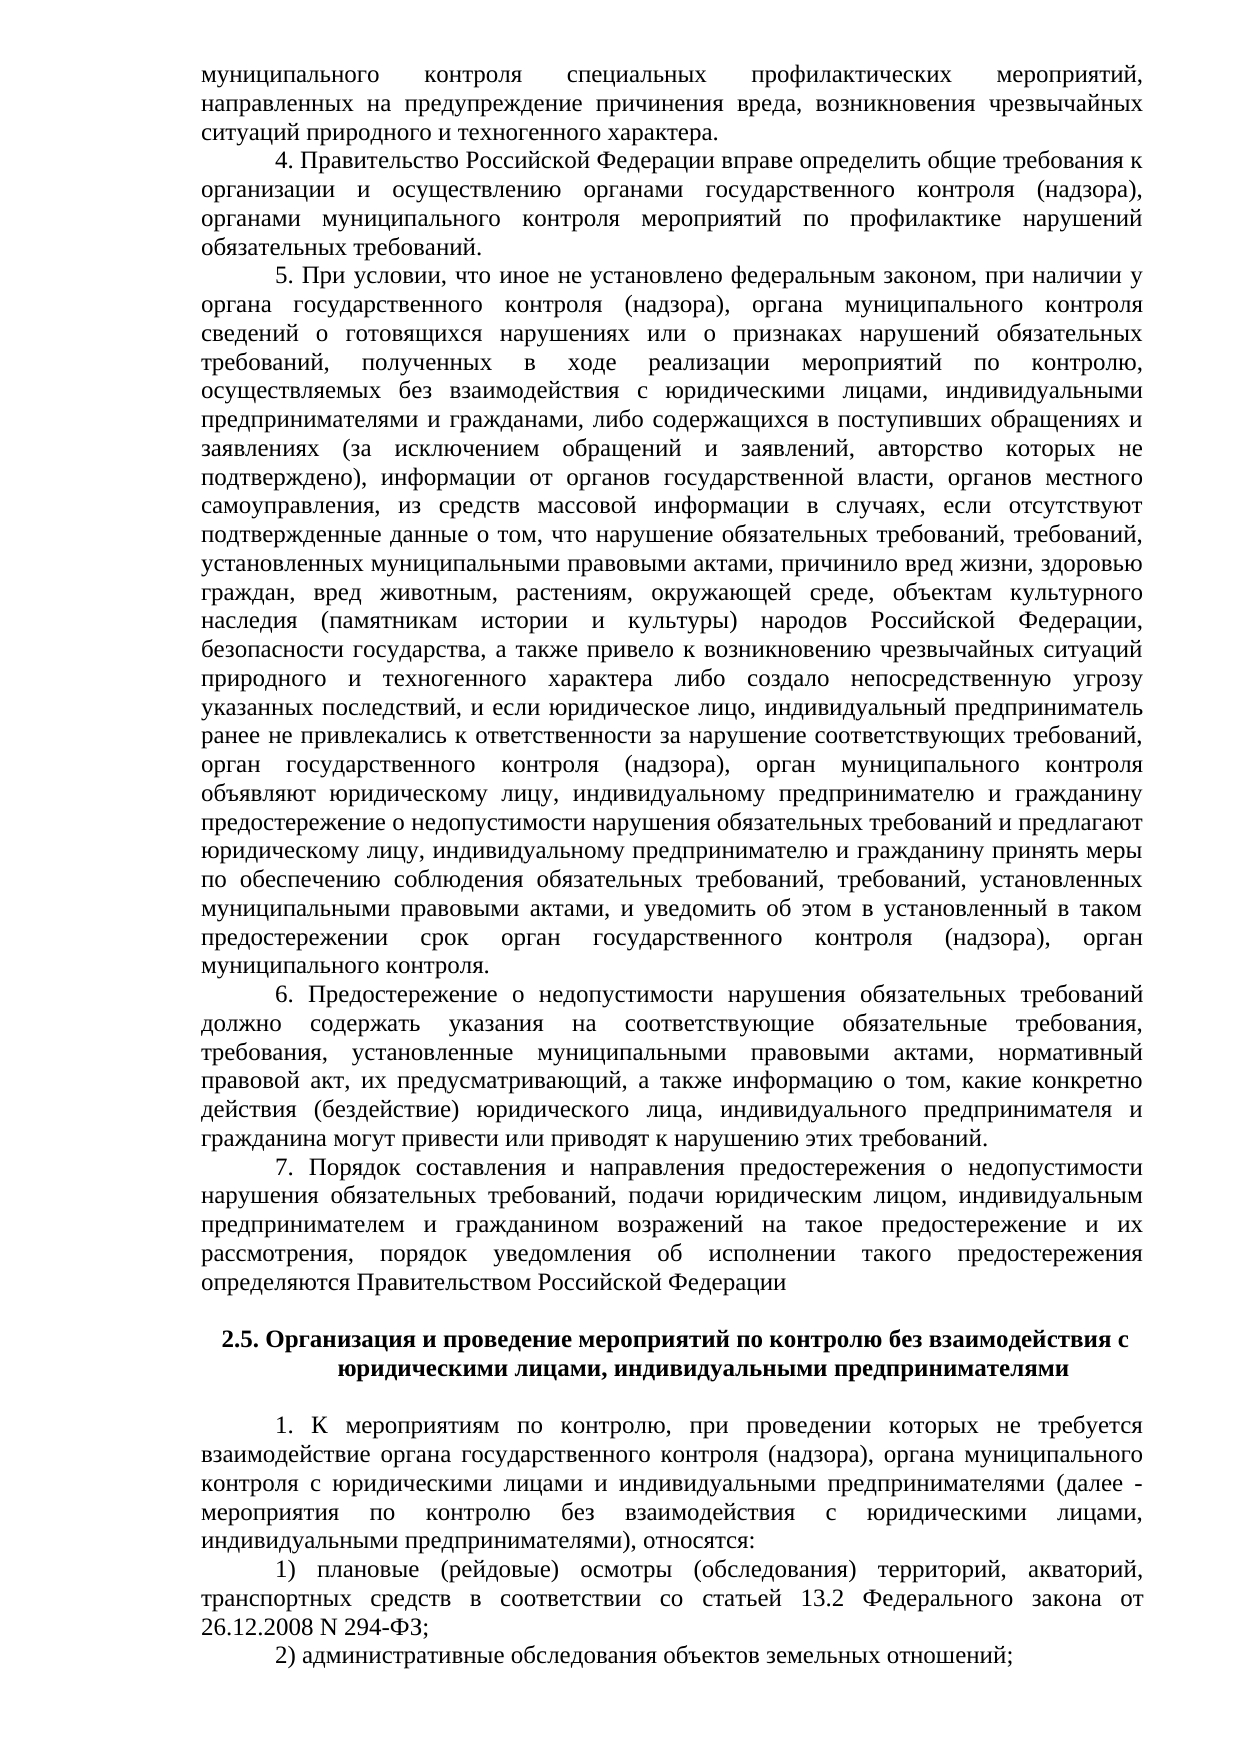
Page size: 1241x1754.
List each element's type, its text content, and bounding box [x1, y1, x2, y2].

text 6. Предостережение о недопустимости нарушения обязательных требований должно содержать указания на соответствующие обязательные требования, требования, установленные муниципальными правовыми актами, нормативный правовой акт, их предусматривающий, а также информацию о том, какие конкретно действия (бездействие) юридического лица, индивидуального предпринимателя и гражданина могут привести или приводят к нарушению этих требований. [201, 979, 1144, 1152]
text 2) административные обследования объектов земельных отношений; [201, 1640, 1144, 1669]
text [201, 59, 1144, 145]
subtitle 2.5. Организация и проведение мероприятий по контролю без взаимодействия с юридическими лицами, индивидуальными предпринимателями [207, 1324, 1144, 1382]
text 5. При условии, что иное не установлено федеральным законом, при наличии у органа государственного контроля (надзора), органа муниципального контроля сведений о готовящихся нарушениях или о признаках нарушений обязательных требований, полученных в ходе реализации мероприятий по контролю, осуществляемых без взаимодействия с юридическими лицами, индивидуальными предпринимателями и гражданами, либо содержащихся в поступивших обращениях и заявлениях (за исключением обращений и заявлений, авторство которых не подтверждено), информации от органов государственной власти, органов местного самоуправления, из средств массовой информации в случаях, если отсутствуют подтвержденные данные о том, что нарушение обязательных требований, требований, установленных муниципальными правовыми актами, причинило вред жизни, здоровью граждан, вред животным, растениям, окружающей среде, объектам культурного наследия (памятникам истории и культуры) народов Российской Федерации, безопасности государства, а также привело к возникновению чрезвычайных ситуаций природного и техногенного характера либо создало непосредственную угрозу указанных последствий, и если юридическое лицо, индивидуальный предприниматель ранее не привлекались к ответственности за нарушение соответствующих требований, орган государственного контроля (надзора), орган муниципального контроля объявляют юридическому лицу, индивидуальному предпринимателю и гражданину предостережение о недопустимости нарушения обязательных требований и предлагают юридическому лицу, индивидуальному предпринимателю и гражданину принять меры по обеспечению соблюдения обязательных требований, требований, установленных муниципальными правовыми актами, и уведомить об этом в установленный в таком предостережении срок орган государственного контроля (надзора), орган муниципального контроля. [201, 260, 1144, 979]
text 7. Порядок составления и направления предостережения о недопустимости нарушения обязательных требований, подачи юридическим лицом, индивидуальным предпринимателем и гражданином возражений на такое предостережение и их рассмотрения, порядок уведомления об исполнении такого предостережения определяются Правительством Российской Федерации [201, 1152, 1144, 1295]
text 4. Правительство Российской Федерации вправе определить общие требования к организации и осуществлению органами государственного контроля (надзора), органами муниципального контроля мероприятий по профилактике нарушений обязательных требований. [201, 145, 1144, 260]
text 1) плановые (рейдовые) осмотры (обследования) территорий, акваторий, транспортных средств в соответствии со статьей 13.2 Федерального закона от 26.12.2008 N 294-ФЗ; [201, 1554, 1144, 1640]
text 1. К мероприятиям по контролю, при проведении которых не требуется взаимодействие органа государственного контроля (надзора), органа муниципального контроля с юридическими лицами и индивидуальными предпринимателями (далее - мероприятия по контролю без взаимодействия с юридическими лицами, индивидуальными предпринимателями), относятся: [201, 1410, 1144, 1554]
